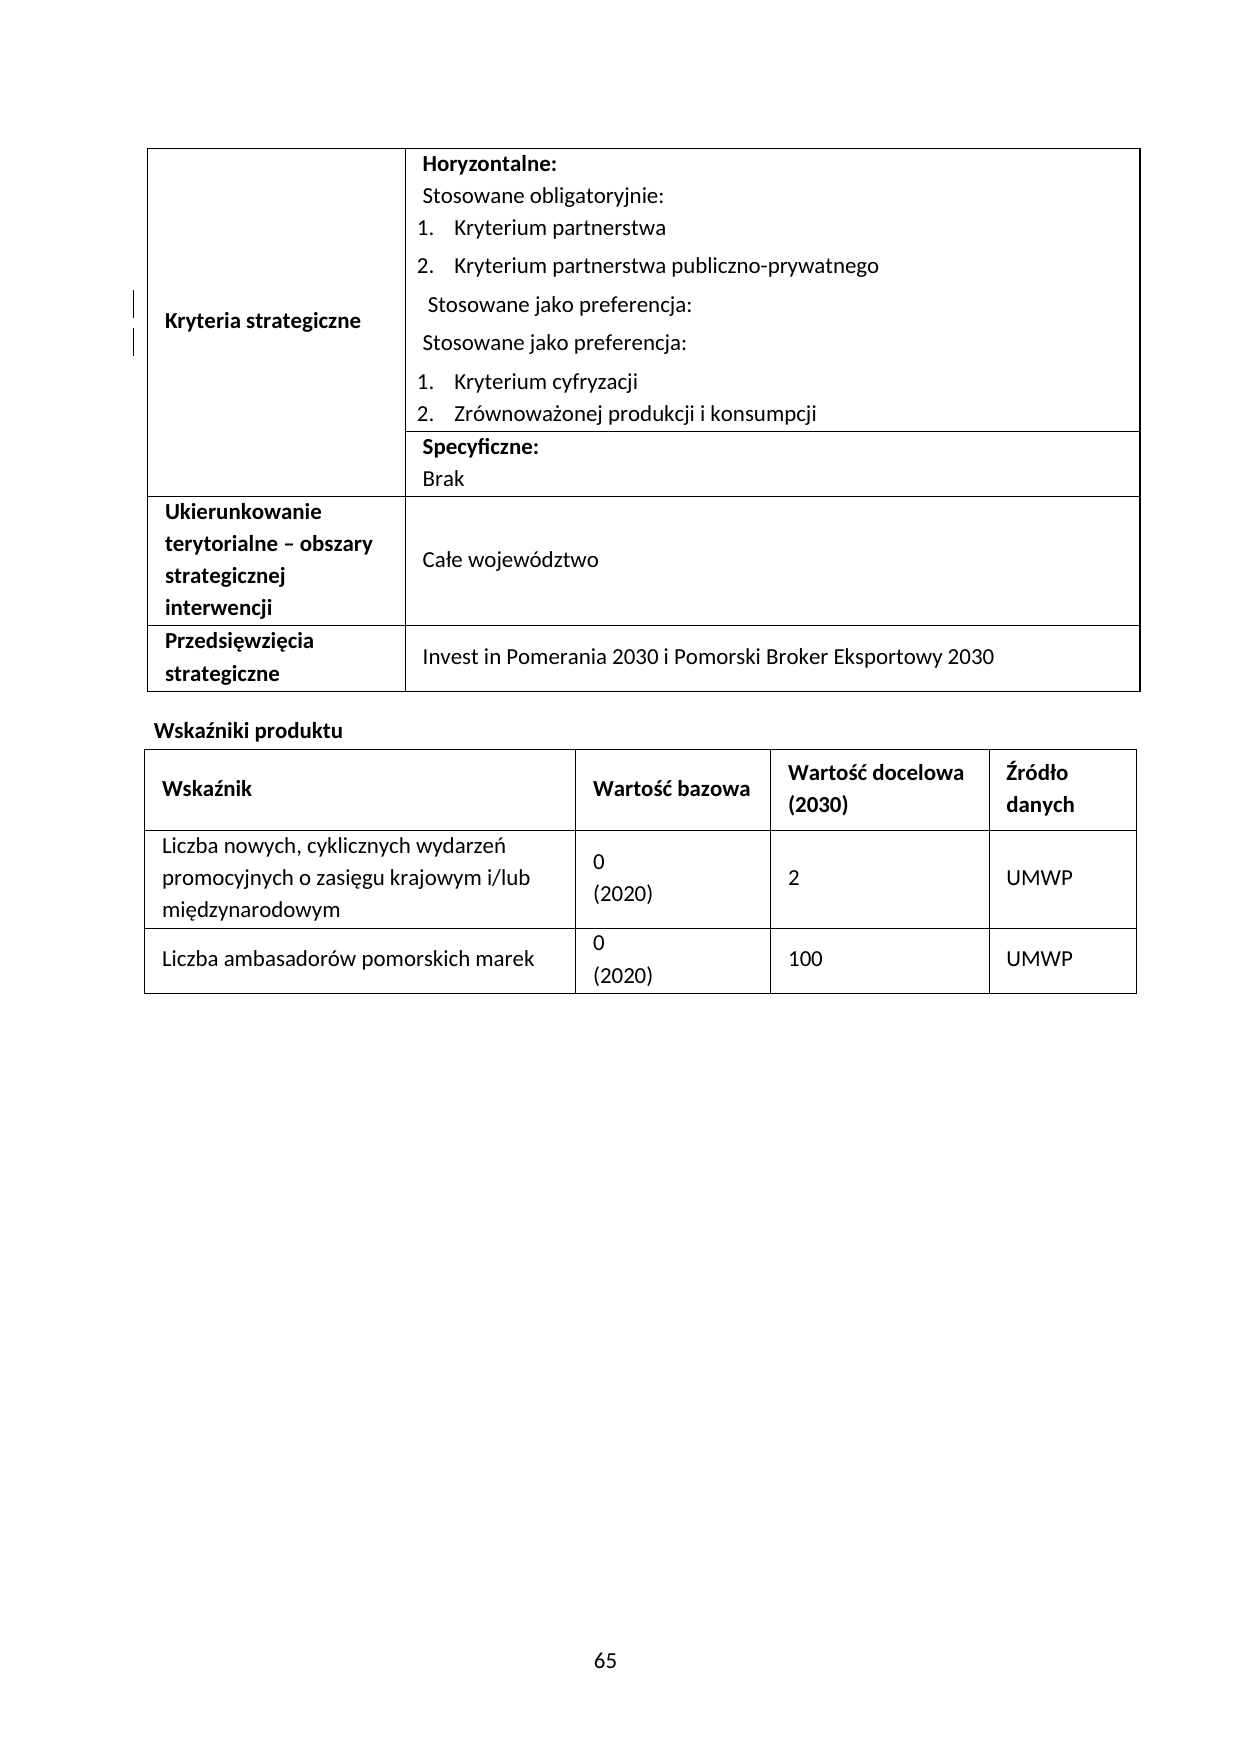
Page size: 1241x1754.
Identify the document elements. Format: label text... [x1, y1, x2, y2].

table_header Wskaźnik [145, 750, 575, 830]
table_cell Invest in Pomerania 2030 i Pomorski Broker Eksportowy 2030 [406, 626, 1139, 691]
table_cell UMWP [990, 929, 1136, 993]
table_header Wartość docelowa (2030) [771, 750, 989, 830]
table_cell 0 (2020) [576, 831, 770, 927]
table_header Źródło danych [990, 750, 1136, 830]
table_cell 0 (2020) [576, 929, 770, 993]
table_cell Przedsięwzięcia strategiczne [148, 626, 405, 691]
table_cell Ukierunkowanie terytorialne – obszary strategicznej interwencji [148, 497, 405, 625]
table_cell Specyficzne: Brak [406, 432, 1139, 496]
table_cell Liczba nowych, cyklicznych wydarzeń promocyjnych o zasięgu krajowym i/lub międzynarodowym [145, 831, 575, 927]
table_cell UMWP [990, 831, 1136, 927]
table_cell Liczba ambasadorów pomorskich marek [145, 929, 575, 993]
table_cell 2 [771, 831, 989, 927]
table_header Wartość bazowa [576, 750, 770, 830]
table_cell Całe województwo [406, 497, 1139, 625]
text Wskaźniki produktu [153, 717, 1057, 744]
table_cell Kryteria strategiczne [148, 149, 405, 496]
table_cell 100 [771, 929, 989, 993]
table_cell Horyzontalne: Stosowane obligatoryjnie: Kryterium partnerstwa Kryterium partnerstwa publiczno-prywatnego Stosowane jako preferencja: Stosowane jako preferencja: Kryterium cyfryzacji Zrównoważonej produkcji i konsumpcji [406, 149, 1139, 431]
